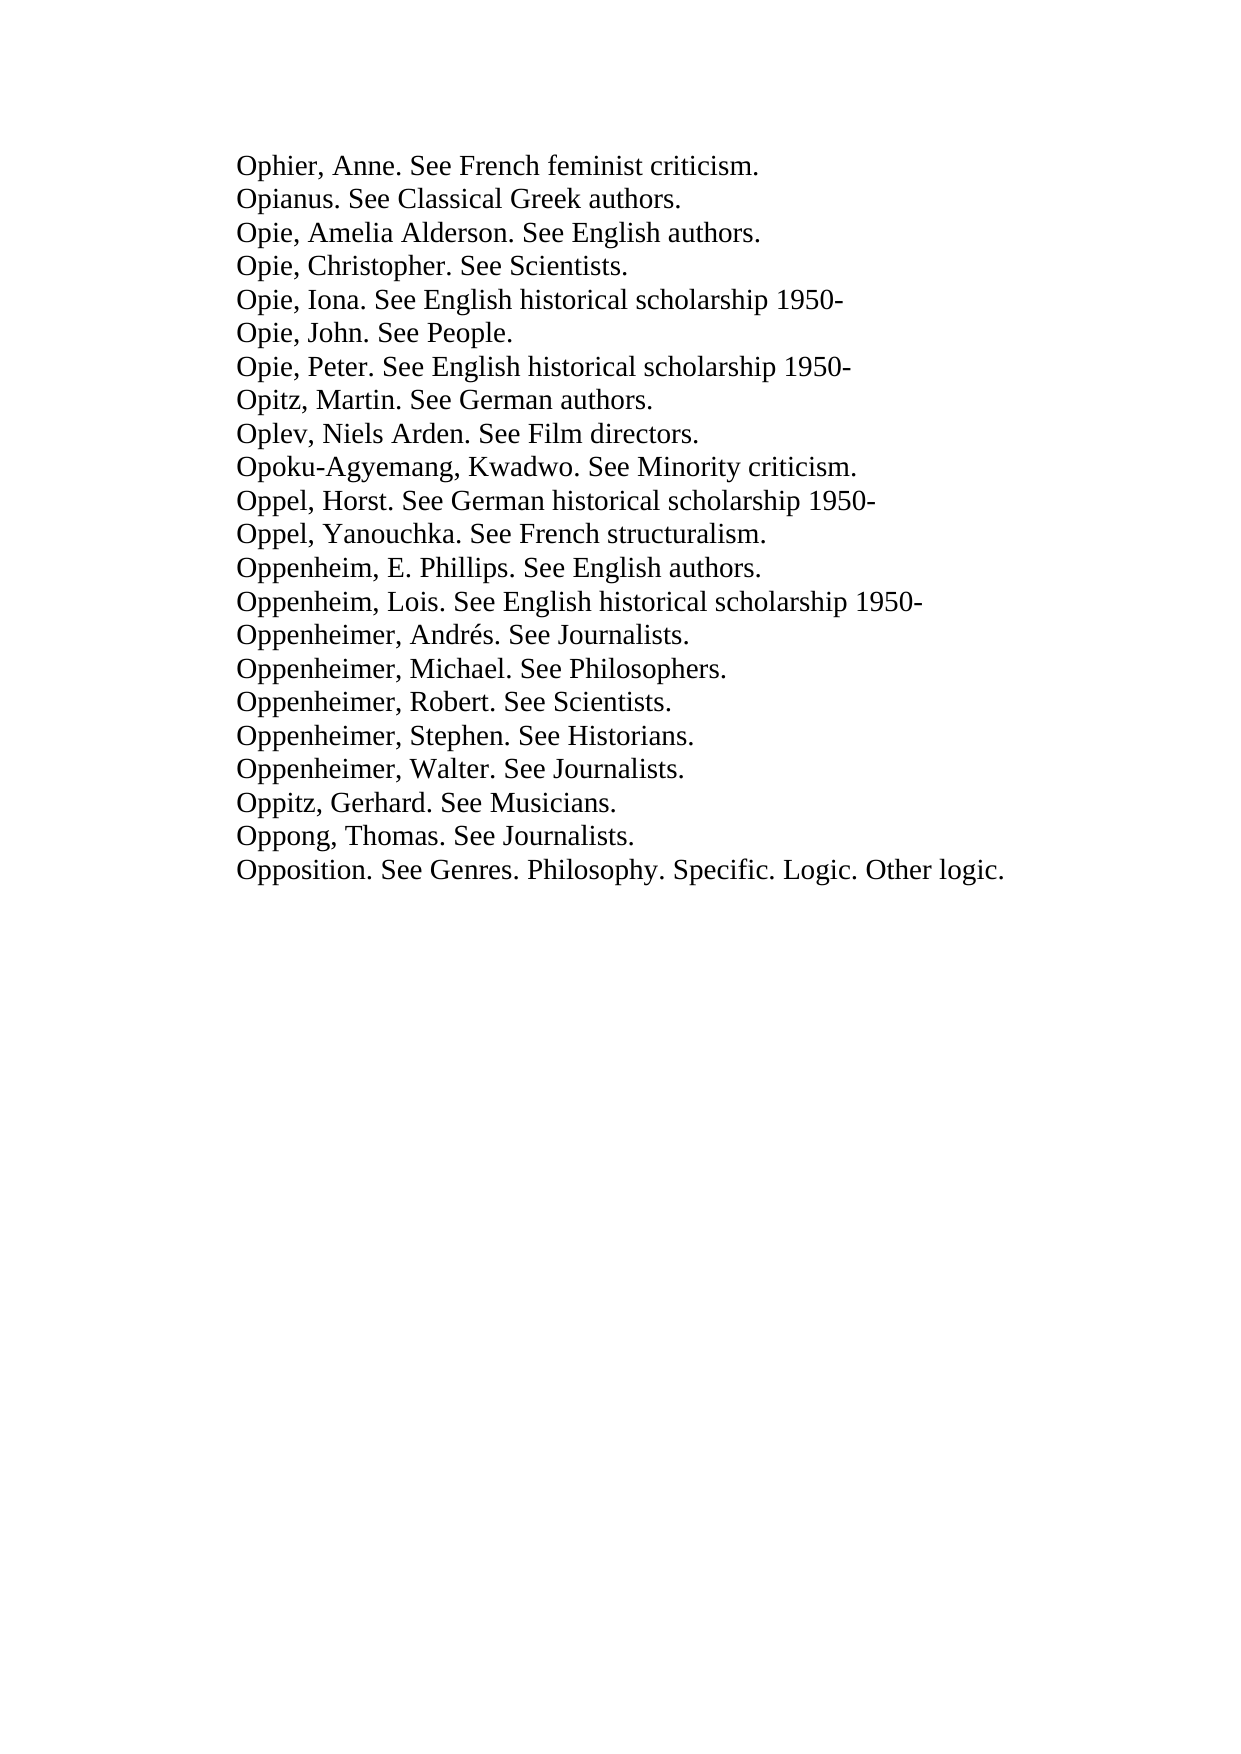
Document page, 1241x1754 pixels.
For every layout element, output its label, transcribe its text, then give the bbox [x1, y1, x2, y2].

text Opie, Peter. See English historical scholarship 1950- [236, 349, 1078, 382]
text Oppenheim, E. Phillips. See English authors. [236, 550, 1078, 584]
text Oppel, Yanouchka. See French structuralism. [236, 517, 1078, 550]
text Opianus. See Classical Greek authors. [236, 181, 1078, 215]
text Oppenheimer, Walter. See Journalists. [236, 751, 1078, 785]
text Opie, Amelia Alderson. See English authors. [236, 215, 1078, 248]
text Opie, John. See People. [236, 315, 1078, 349]
text Oppenheim, Lois. See English historical scholarship 1950- [236, 584, 1078, 617]
text Oppitz, Gerhard. See Musicians. [236, 785, 1078, 818]
text Opie, Christopher. See Scientists. [236, 248, 1078, 282]
text Oppong, Thomas. See Journalists. [236, 818, 1078, 852]
text Opoku-Agyemang, Kwadwo. See Minority criticism. [236, 449, 1078, 483]
text Oppenheimer, Robert. See Scientists. [236, 684, 1078, 718]
text Oplev, Niels Arden. See Film directors. [236, 416, 1078, 449]
text Opitz, Martin. See German authors. [236, 382, 1078, 416]
text Oppenheimer, Stephen. See Historians. [236, 718, 1078, 751]
text Oppenheimer, Michael. See Philosophers. [236, 651, 1078, 684]
text Oppel, Horst. See German historical scholarship 1950- [236, 483, 1078, 517]
text Oppenheimer, Andrés. See Journalists. [236, 617, 1078, 651]
text Opposition. See Genres. Philosophy. Specific. Logic. Other logic. [236, 852, 1078, 886]
text Ophier, Anne. See French feminist criticism. [236, 148, 1078, 181]
text Opie, Iona. See English historical scholarship 1950- [236, 282, 1078, 315]
